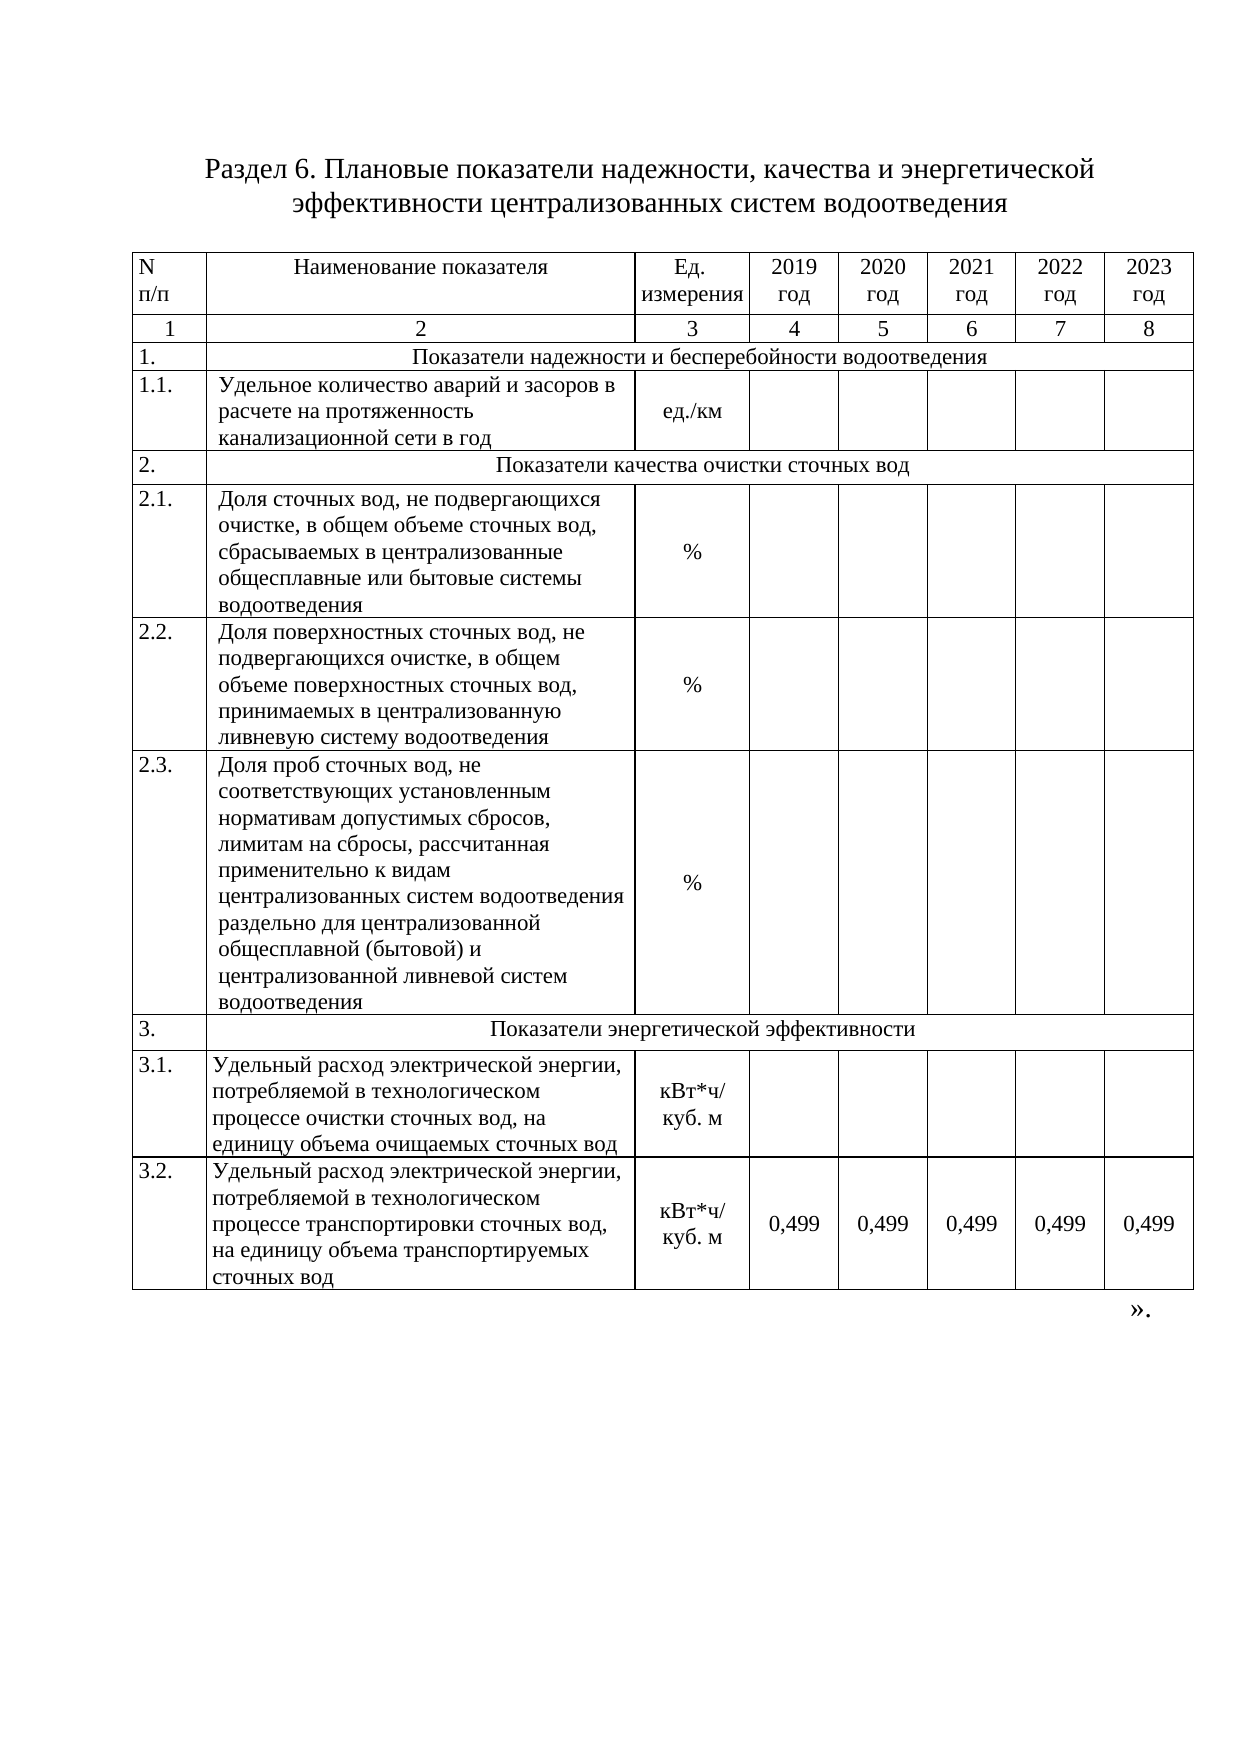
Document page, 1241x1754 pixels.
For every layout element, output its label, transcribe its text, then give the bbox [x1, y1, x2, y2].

table_header 2021 год [928, 253, 1015, 314]
table_cell 7 [1016, 315, 1104, 342]
table_cell 3.2. [133, 1158, 206, 1289]
table_cell [750, 1051, 838, 1156]
table_cell [1016, 751, 1104, 1014]
table_cell 0,499 [750, 1158, 838, 1289]
table_cell [1105, 371, 1193, 450]
table_cell [1105, 618, 1193, 750]
table_cell Доля сточных вод, не подвергающихся очистке, в общем объеме сточных вод, сбрасываемых в централизованные общесплавные или бытовые системы водоотведения [207, 485, 634, 617]
table_cell % [636, 751, 749, 1014]
table_cell 3 [636, 315, 749, 342]
table_cell Показатели надежности и бесперебойности водоотведения [207, 343, 1193, 370]
table_cell 0,499 [839, 1158, 927, 1289]
table_header 2022 год [1016, 253, 1104, 314]
table_header Ед. измерения [636, 253, 749, 314]
table_cell [839, 618, 927, 750]
table_cell Показатели качества очистки сточных вод [207, 451, 1193, 484]
table_cell ед./км [636, 371, 749, 450]
table_cell [750, 751, 838, 1014]
table_header 2019 год [750, 253, 838, 314]
table_cell 0,499 [1016, 1158, 1104, 1289]
table_cell 1. [133, 343, 206, 370]
table_cell [750, 485, 838, 617]
table_cell [839, 485, 927, 617]
table_cell 0,499 [1105, 1158, 1193, 1289]
table_cell [1105, 1051, 1193, 1156]
table_cell [750, 371, 838, 450]
table_cell 2.3. [133, 751, 206, 1014]
table_cell [928, 618, 1015, 750]
table_cell кВт*ч/ куб. м [636, 1158, 749, 1289]
table_cell [928, 371, 1015, 450]
table_cell кВт*ч/ куб. м [636, 1051, 749, 1156]
table_cell [1016, 618, 1104, 750]
table_cell 1 [133, 315, 206, 342]
table_header 2020 год [839, 253, 927, 314]
table_cell Доля проб сточных вод, не соответствующих установленным нормативам допустимых сбросов, лимитам на сбросы, рассчитанная применительно к видам централизованных систем водоотведения раздельно для централизованной общесплавной (бытовой) и централизованной ливневой систем водоотведения [207, 751, 634, 1014]
table_cell [928, 751, 1015, 1014]
table_cell [750, 618, 838, 750]
table_cell 5 [839, 315, 927, 342]
table_cell [839, 751, 927, 1014]
table_cell Удельный расход электрической энергии, потребляемой в технологическом процессе очистки сточных вод, на единицу объема очищаемых сточных вод [207, 1051, 634, 1156]
table_cell % [636, 618, 749, 750]
text ». [620, 1290, 1152, 1324]
table_cell [839, 371, 927, 450]
table_cell 3.1. [133, 1051, 206, 1156]
table_cell 8 [1105, 315, 1193, 342]
table_cell Показатели энергетической эффективности [207, 1015, 1193, 1050]
table_cell Удельное количество аварий и засоров в расчете на протяженность канализационной сети в год [207, 371, 634, 450]
table_cell 2. [133, 451, 206, 484]
table_cell [839, 1051, 927, 1156]
table_cell 4 [750, 315, 838, 342]
table_header Наименование показателя [207, 253, 634, 314]
table_cell Доля поверхностных сточных вод, не подвергающихся очистке, в общем объеме поверхностных сточных вод, принимаемых в централизованную ливневую систему водоотведения [207, 618, 634, 750]
table_header N п/п [133, 253, 206, 314]
text Раздел 6. Плановые показатели надежности, качества и энергетической эффективности централизованных систем водоотведения [148, 152, 1152, 219]
table_cell % [636, 485, 749, 617]
table_header 2023 год [1105, 253, 1193, 314]
table_cell [928, 1051, 1015, 1156]
table_cell [1016, 1051, 1104, 1156]
table_cell [928, 485, 1015, 617]
table_cell [1105, 485, 1193, 617]
table_cell [1016, 371, 1104, 450]
table_cell 0,499 [928, 1158, 1015, 1289]
table_cell 3. [133, 1015, 206, 1050]
table_cell [1105, 751, 1193, 1014]
table_cell Удельный расход электрической энергии, потребляемой в технологическом процессе транспортировки сточных вод, на единицу объема транспортируемых сточных вод [207, 1158, 634, 1289]
table_cell 2.2. [133, 618, 206, 750]
table_cell 2 [207, 315, 634, 342]
table_cell 2.1. [133, 485, 206, 617]
table_cell 1.1. [133, 371, 206, 450]
table_cell 6 [928, 315, 1015, 342]
table_cell [1016, 485, 1104, 617]
